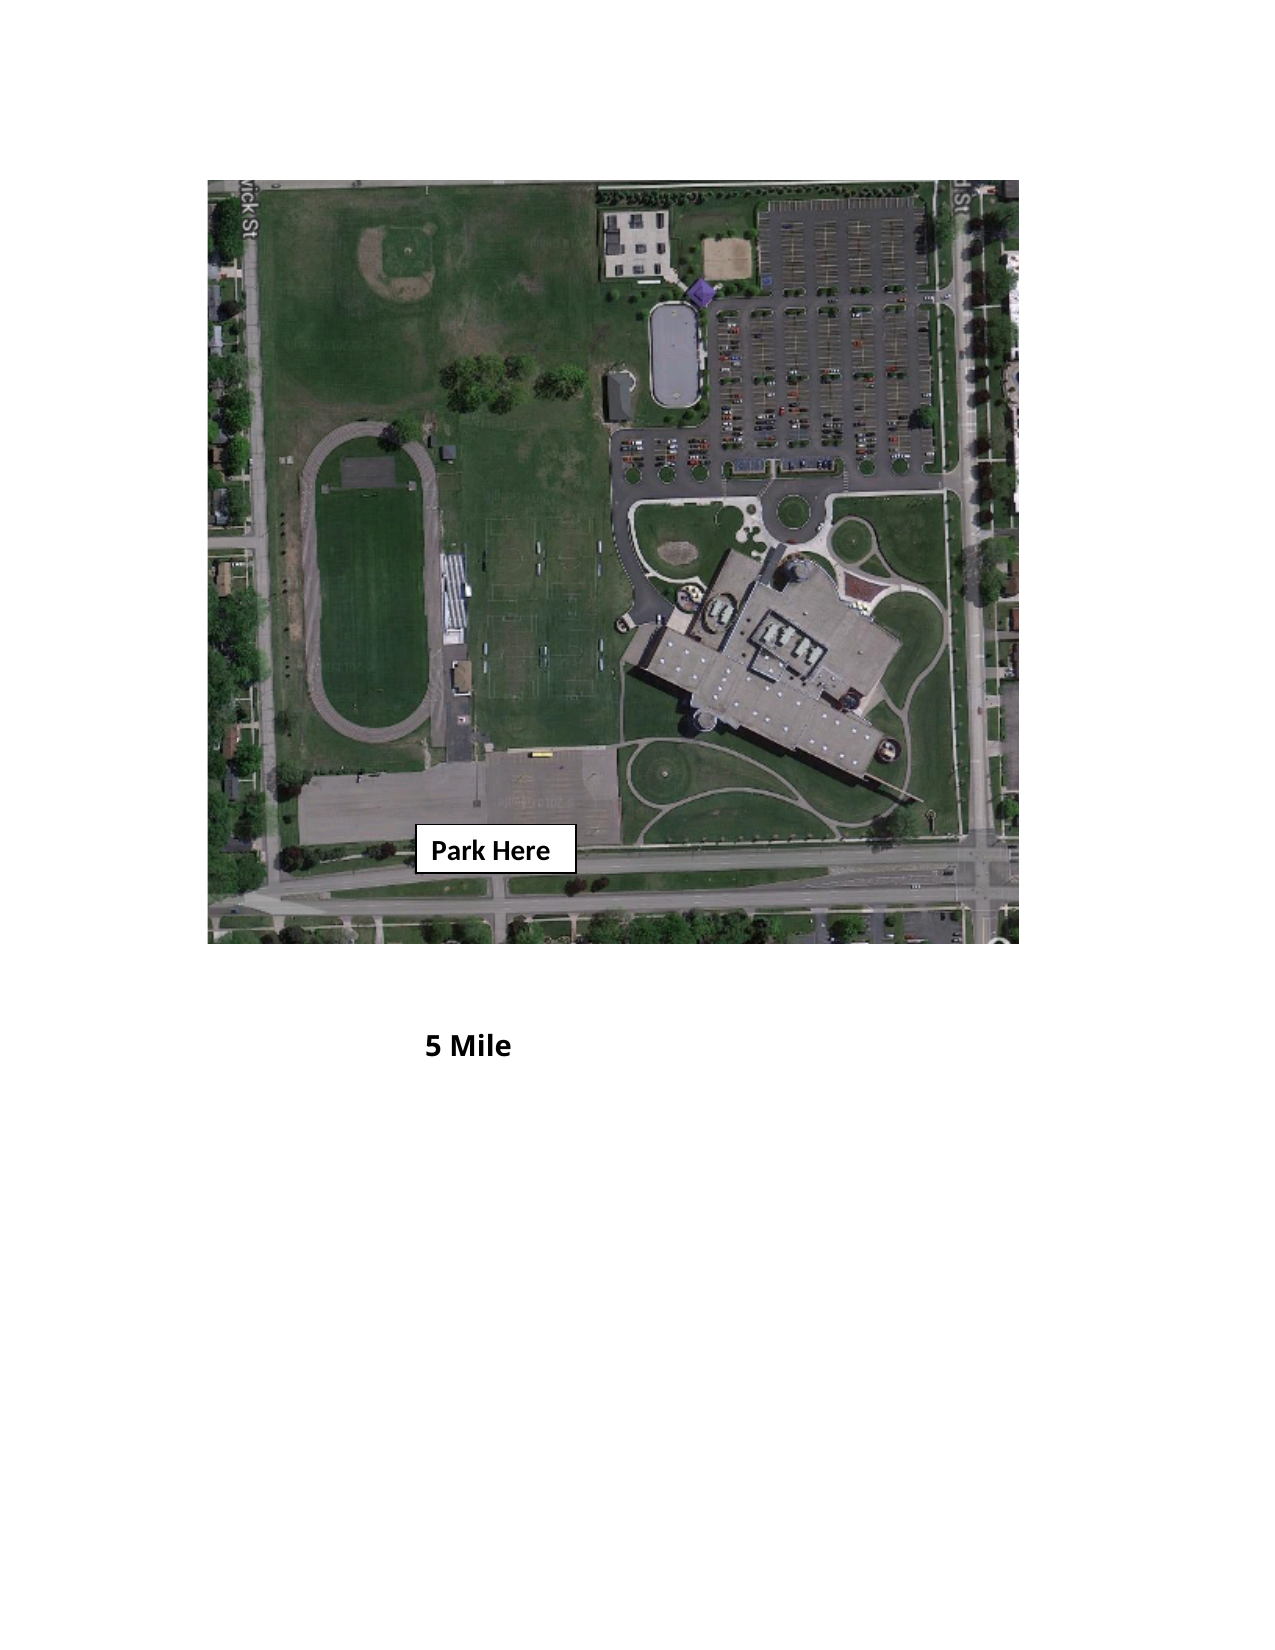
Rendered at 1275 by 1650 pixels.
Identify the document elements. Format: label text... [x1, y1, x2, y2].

picture [206, 180, 1019, 943]
text 5 Mile [150, 1025, 1125, 1065]
